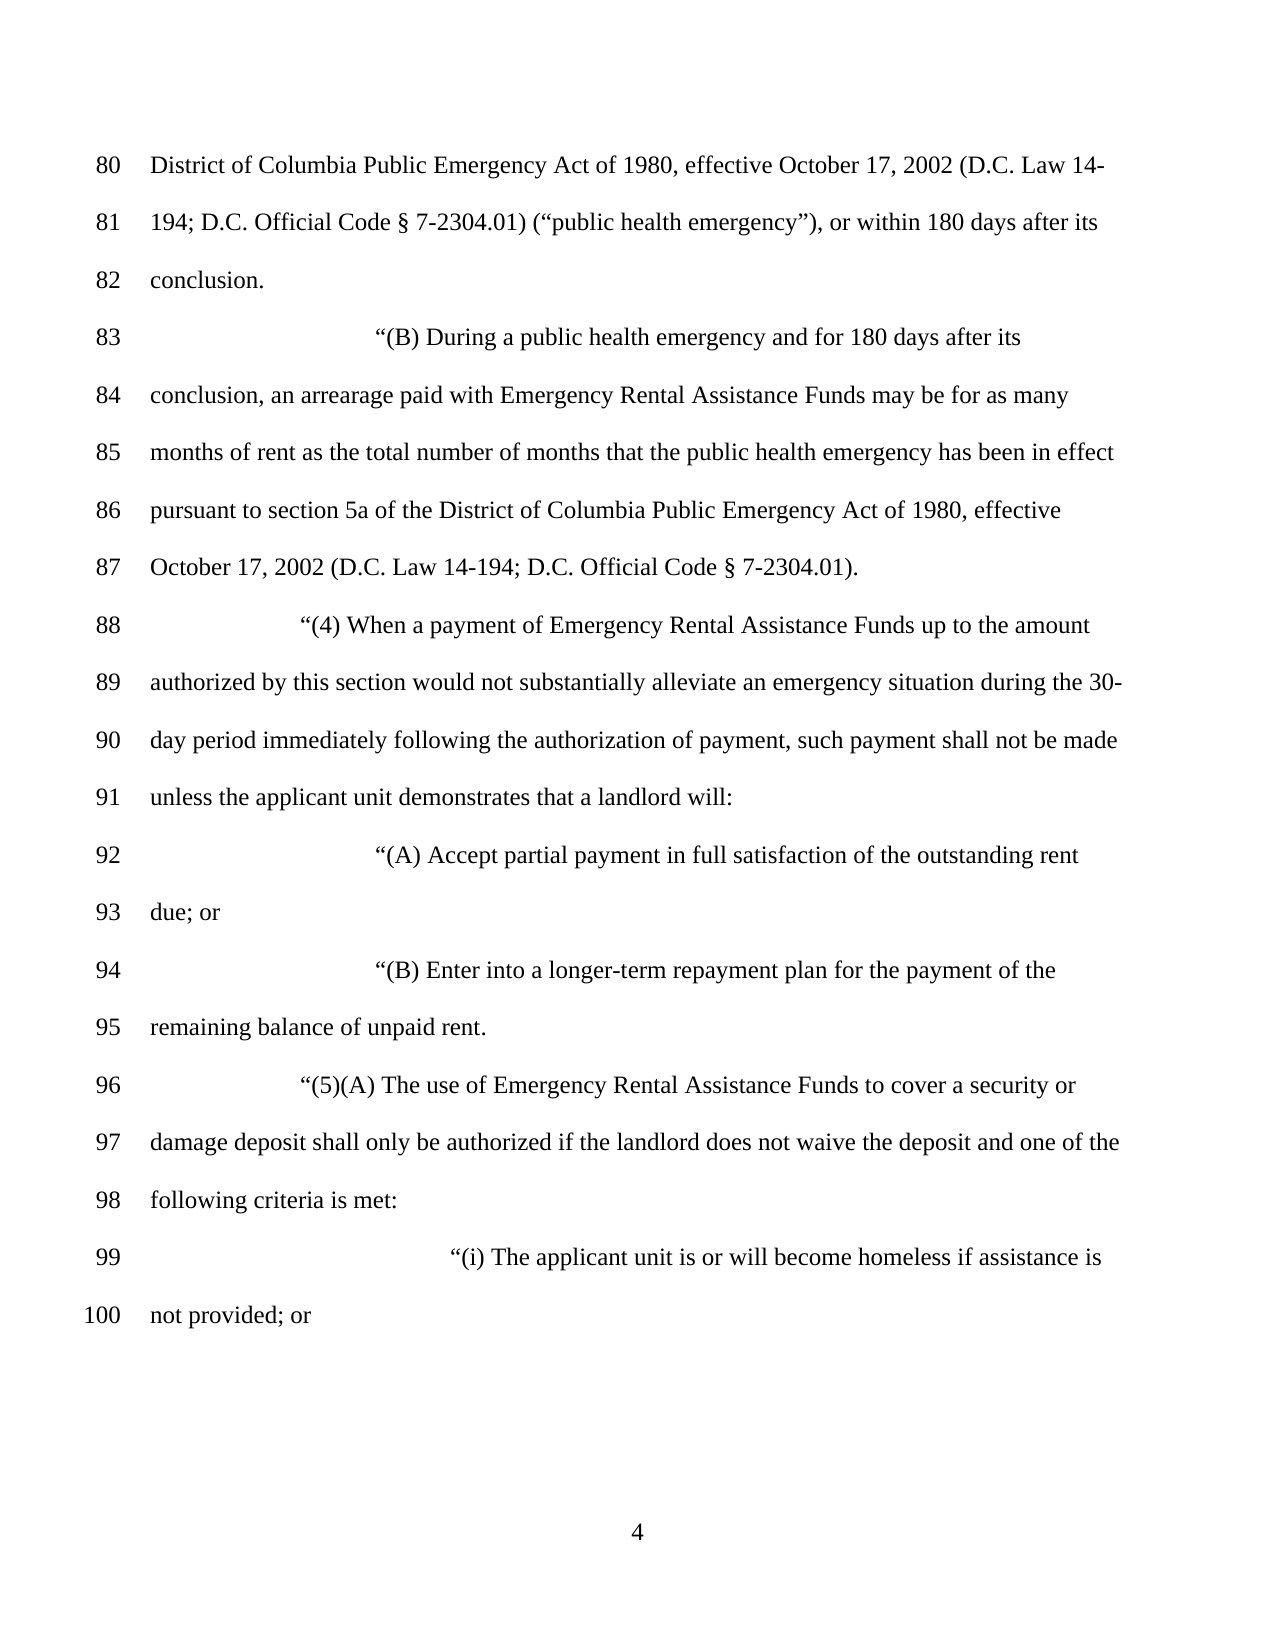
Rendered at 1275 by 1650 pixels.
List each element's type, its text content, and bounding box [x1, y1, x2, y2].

text “(A) Accept partial payment in full satisfaction of the outstanding rent due; or [150, 840, 1125, 926]
text District of Columbia Public Emergency Act of 1980, effective October 17, 2002 (D.C. Law 14- [150, 150, 1125, 179]
text “(5)(A) The use of Emergency Rental Assistance Funds to cover a security or [150, 1070, 1125, 1099]
text October 17, 2002 (D.C. Law 14-194; D.C. Official Code § 7-2304.01). [150, 552, 1125, 581]
text damage deposit shall only be authorized if the landlord does not waive the deposit and one of the [150, 1127, 1125, 1156]
text day period immediately following the authorization of payment, such payment shall not be made [150, 725, 1125, 754]
text “(4) When a payment of Emergency Rental Assistance Funds up to the amount [150, 610, 1125, 639]
text conclusion, an arrearage paid with Emergency Rental Assistance Funds may be for as many [150, 380, 1125, 409]
text unless the applicant unit demonstrates that a landlord will: [150, 782, 1125, 811]
text months of rent as the total number of months that the public health emergency has been in effect pursuant to section 5a of the District of Columbia Public Emergency Act of 1980, effective [150, 437, 1125, 524]
text “(B) Enter into a longer-term repayment plan for the payment of the remaining balance of unpaid rent. [150, 955, 1125, 1041]
text 194; D.C. Official Code § 7-2304.01) (“public health emergency”), or within 180 days after its [150, 207, 1125, 236]
text “(i) The applicant unit is or will become homeless if assistance is not provided; or [150, 1242, 1125, 1329]
text conclusion. [150, 265, 1125, 294]
text authorized by this section would not substantially alleviate an emergency situation during the 30- [150, 667, 1125, 696]
text following criteria is met: [150, 1185, 1125, 1214]
text “(B) During a public health emergency and for 180 days after its [150, 322, 1125, 351]
